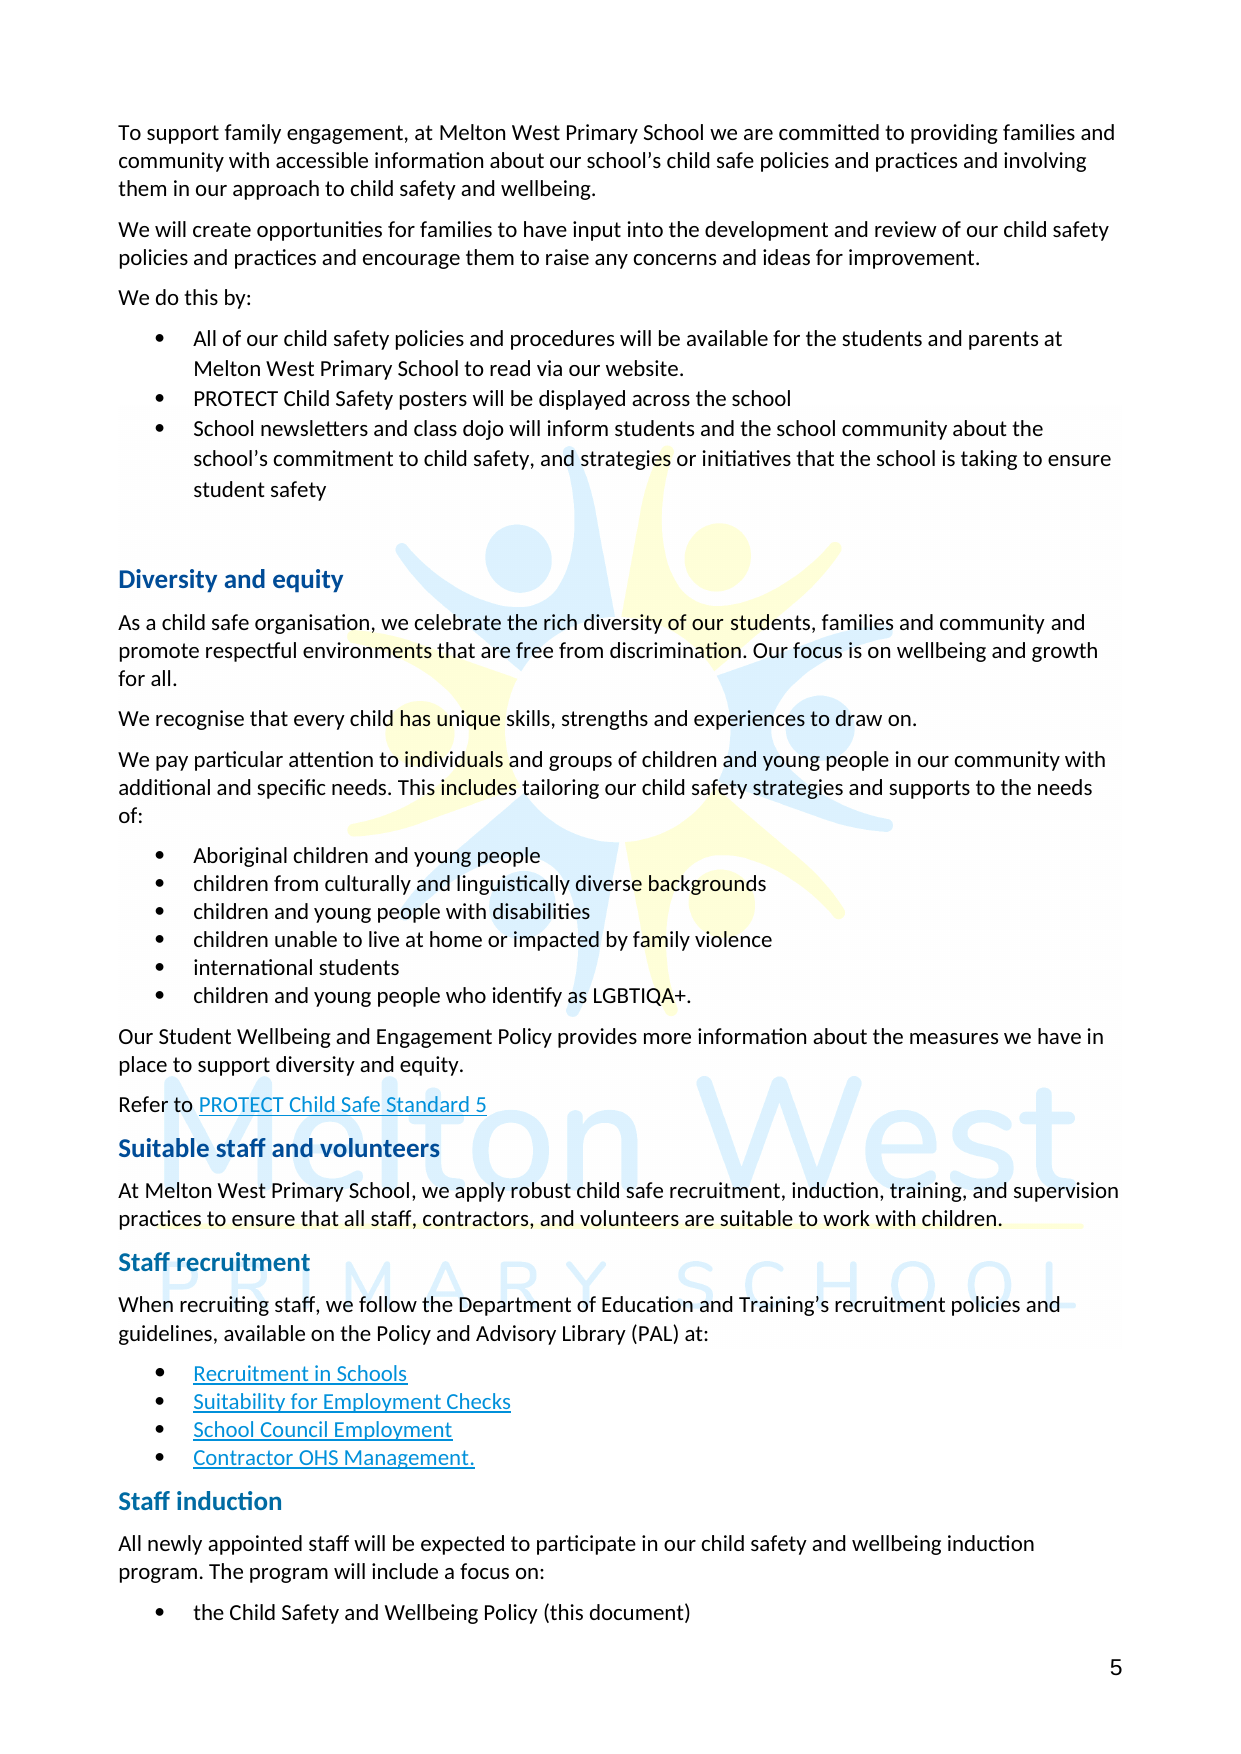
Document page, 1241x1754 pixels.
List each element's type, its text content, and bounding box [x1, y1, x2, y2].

text children and young people with disabilities [156, 897, 1122, 925]
subtitle Suitable staff and volunteers [118, 1131, 1122, 1164]
list All of our child safety policies and procedures will be available for the students and parents at Melton West Primary School to read via our website. [156, 324, 1122, 382]
text As a child safe organisation, we celebrate the rich diversity of our students, families and community and promote respectful environments that are free from discrimination. Our focus is on wellbeing and growth for all. [118, 608, 1122, 692]
list PROTECT Child Safety posters will be displayed across the school [156, 384, 1122, 412]
text children unable to live at home or impacted by family violence [156, 925, 1122, 953]
text We do this by: [118, 283, 1122, 311]
list Recruitment in Schools [156, 1359, 1122, 1387]
subtitle Staff induction [118, 1484, 1122, 1517]
list School Council Employment [156, 1415, 1122, 1443]
text Aboriginal children and young people [156, 841, 1122, 869]
text All newly appointed staff will be expected to participate in our child safety and wellbeing induction program. The program will include a focus on: [118, 1529, 1122, 1585]
text Our Student Wellbeing and Engagement Policy provides more information about the measures we have in place to support diversity and equity. [118, 1022, 1122, 1078]
list Suitability for Employment Checks [156, 1387, 1122, 1415]
text Staff recruitment [118, 1245, 1122, 1278]
text At Melton West Primary School, we apply robust child safe recruitment, induction, training, and supervision practices to ensure that all staff, contractors, and volunteers are suitable to work with children. [118, 1177, 1122, 1233]
subtitle Diversity and equity [118, 562, 1122, 595]
list Contractor OHS Management. [156, 1443, 1122, 1471]
text We pay particular attention to individuals and groups of children and young people in our community with additional and specific needs. This includes tailoring our child safety strategies and supports to the needs of: [118, 745, 1122, 829]
text To support family engagement, at Melton West Primary School we are committed to providing families and community with accessible information about our school’s child safe policies and practices and involving them in our approach to child safety and wellbeing. [118, 118, 1122, 202]
text children and young people who identify as LGBTIQA+. [156, 981, 1122, 1009]
text We will create opportunities for families to have input into the development and review of our child safety policies and practices and encourage them to raise any concerns and ideas for improvement. [118, 215, 1122, 271]
list School newsletters and class dojo will inform students and the school community about the school’s commitment to child safety, and strategies or initiatives that the school is taking to ensure student safety [156, 414, 1122, 503]
text We recognise that every child has unique skills, strengths and experiences to draw on. [118, 704, 1122, 732]
text children from culturally and linguistically diverse backgrounds [156, 869, 1122, 897]
list the Child Safety and Wellbeing Policy (this document) [156, 1598, 1122, 1626]
text international students [156, 953, 1122, 981]
text Refer to PROTECT Child Safe Standard 5 [118, 1091, 1122, 1118]
text When recruiting staff, we follow the Department of Education and Training’s recruitment policies and guidelines, available on the Policy and Advisory Library (PAL) at: [118, 1291, 1122, 1347]
